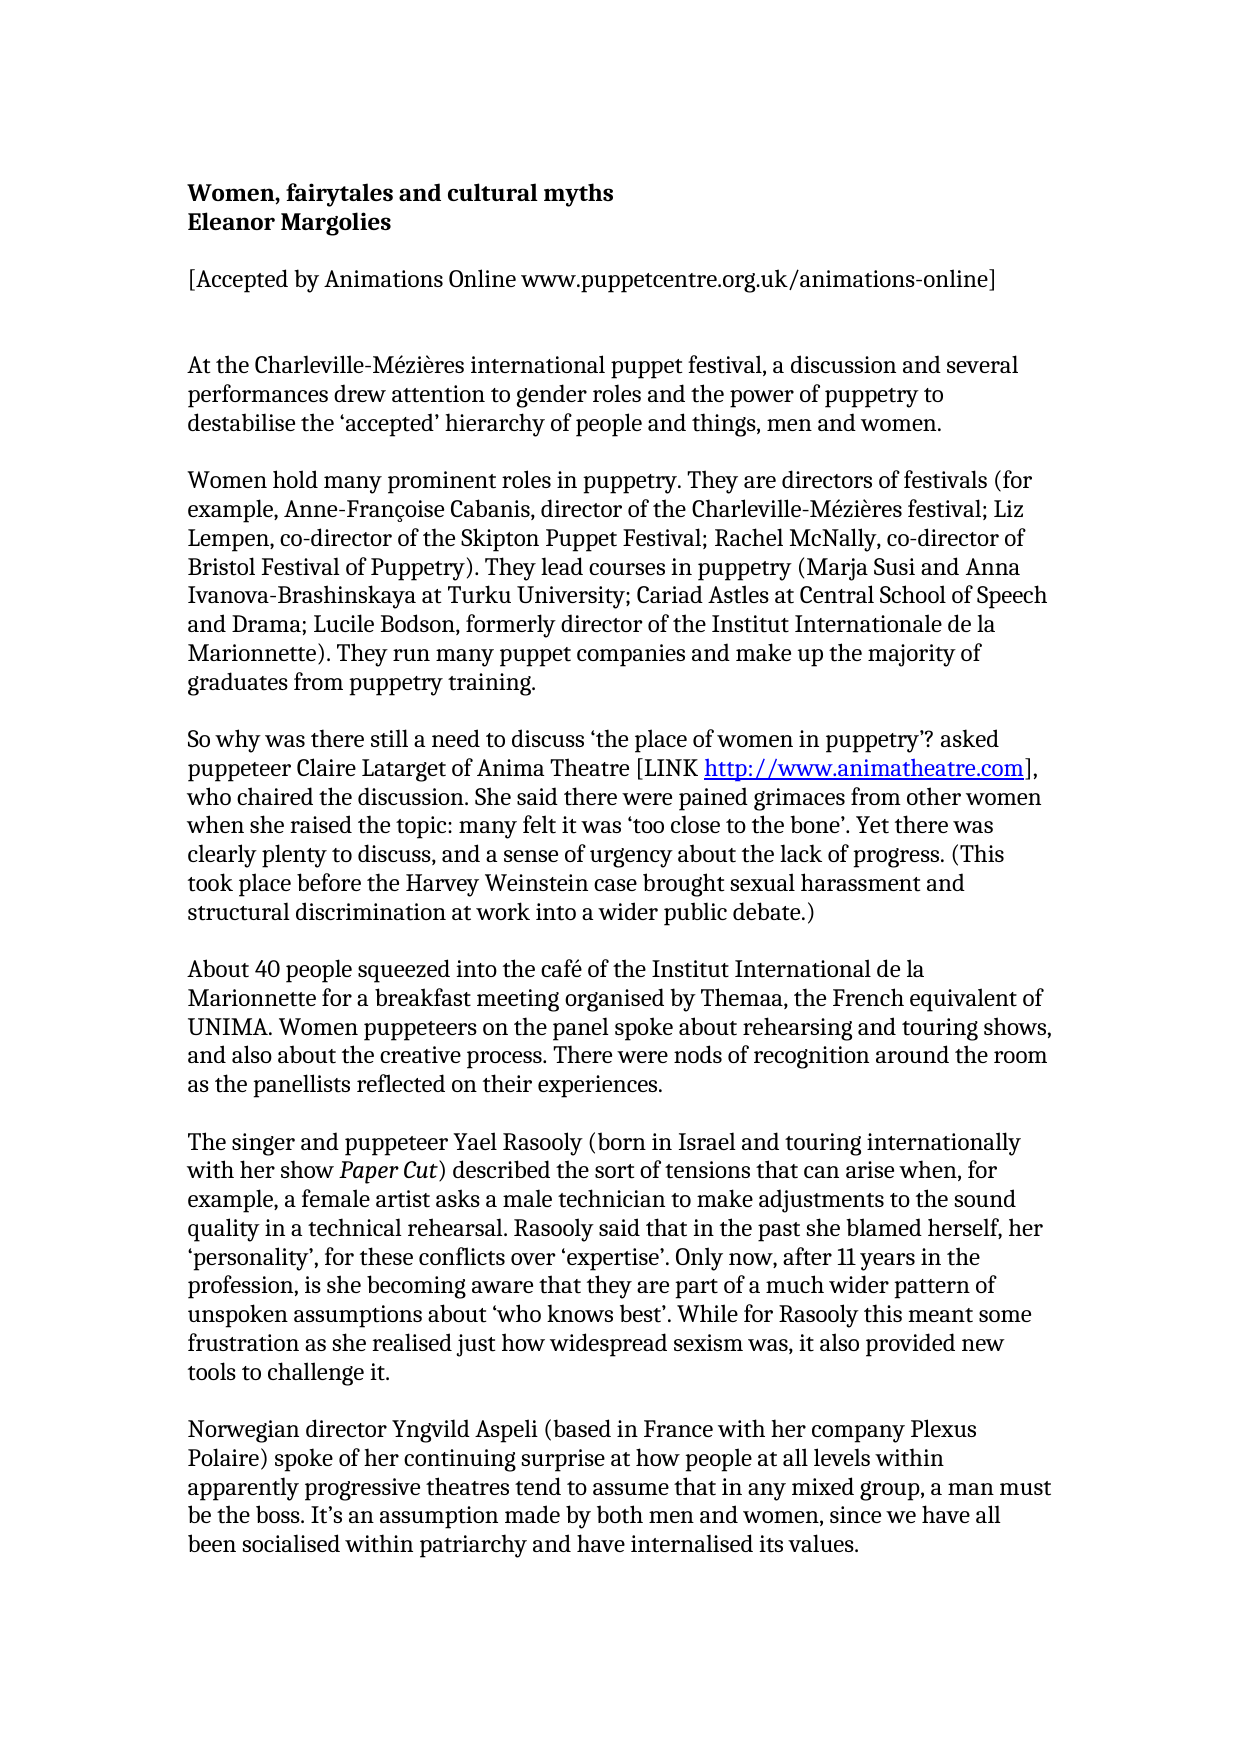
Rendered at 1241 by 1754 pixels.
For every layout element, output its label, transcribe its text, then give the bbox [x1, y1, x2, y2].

text Women hold many prominent roles in puppetry. They are directors of festivals (for example, Anne-Françoise Cabanis, director of the Charleville-Mézières festival; Liz Lempen, co-director of the Skipton Puppet Festival; Rachel McNally, co-director of Bristol Festival of Puppetry). They lead courses in puppetry (Marja Susi and Anna Ivanova-Brashinskaya at Turku University; Cariad Astles at Central School of Speech and Drama; Lucile Bodson, formerly director of the Institut Internationale de la Marionnette). They run many puppet companies and make up the majority of graduates from puppetry training. [187, 466, 1053, 696]
text At the Charleville-Mézières international puppet festival, a discussion and several performances drew attention to gender roles and the power of puppetry to destabilise the ‘accepted’ hierarchy of people and things, men and women. [187, 351, 1053, 437]
text The singer and puppeteer Yael Rasooly (born in Israel and touring internationally with her show Paper Cut) described the sort of tensions that can arise when, for example, a female artist asks a male technician to make adjustments to the sound quality in a technical rehearsal. Rasooly said that in the past she blamed herself, her ‘personality’, for these conflicts over ‘expertise’. Only now, after 11 years in the profession, is she becoming aware that they are part of a much wider pattern of unspoken assumptions about ‘who knows best’. While for Rasooly this meant some frustration as she realised just how widespread sexism was, it also provided new tools to challenge it. [187, 1127, 1053, 1386]
text Eleanor Margolies [187, 207, 1053, 236]
text Norwegian director Yngvild Aspeli (based in France with her company Plexus Polaire) spoke of her continuing surprise at how people at all levels within apparently progressive theatres tend to assume that in any mixed group, a man must be the boss. It’s an assumption made by both men and women, since we have all been socialised within patriarchy and have internalised its values. [187, 1415, 1053, 1559]
text About 40 people squeezed into the café of the Institut International de la Marionnette for a breakfast meeting organised by Themaa, the French equivalent of UNIMA. Women puppeteers on the panel spoke about rehearsing and touring shows, and also about the creative process. There were nods of recognition around the room as the panellists reflected on their experiences. [187, 955, 1053, 1099]
text So why was there still a need to discuss ‘the place of women in puppetry’? asked puppeteer Claire Latarget of Anima Theatre [LINK http://www.animatheatre.com], who chaired the discussion. She said there were pained grimaces from other women when she raised the topic: many felt it was ‘too close to the bone’. Yet there was clearly plenty to discuss, and a sense of urgency about the lack of progress. (This took place before the Harvey Weinstein case brought sexual harassment and structural discrimination at work into a wider public debate.) [187, 725, 1053, 926]
text [Accepted by Animations Online www.puppetcentre.org.uk/animations-online] [187, 265, 1053, 294]
text Women, fairytales and cultural myths [187, 179, 1053, 207]
